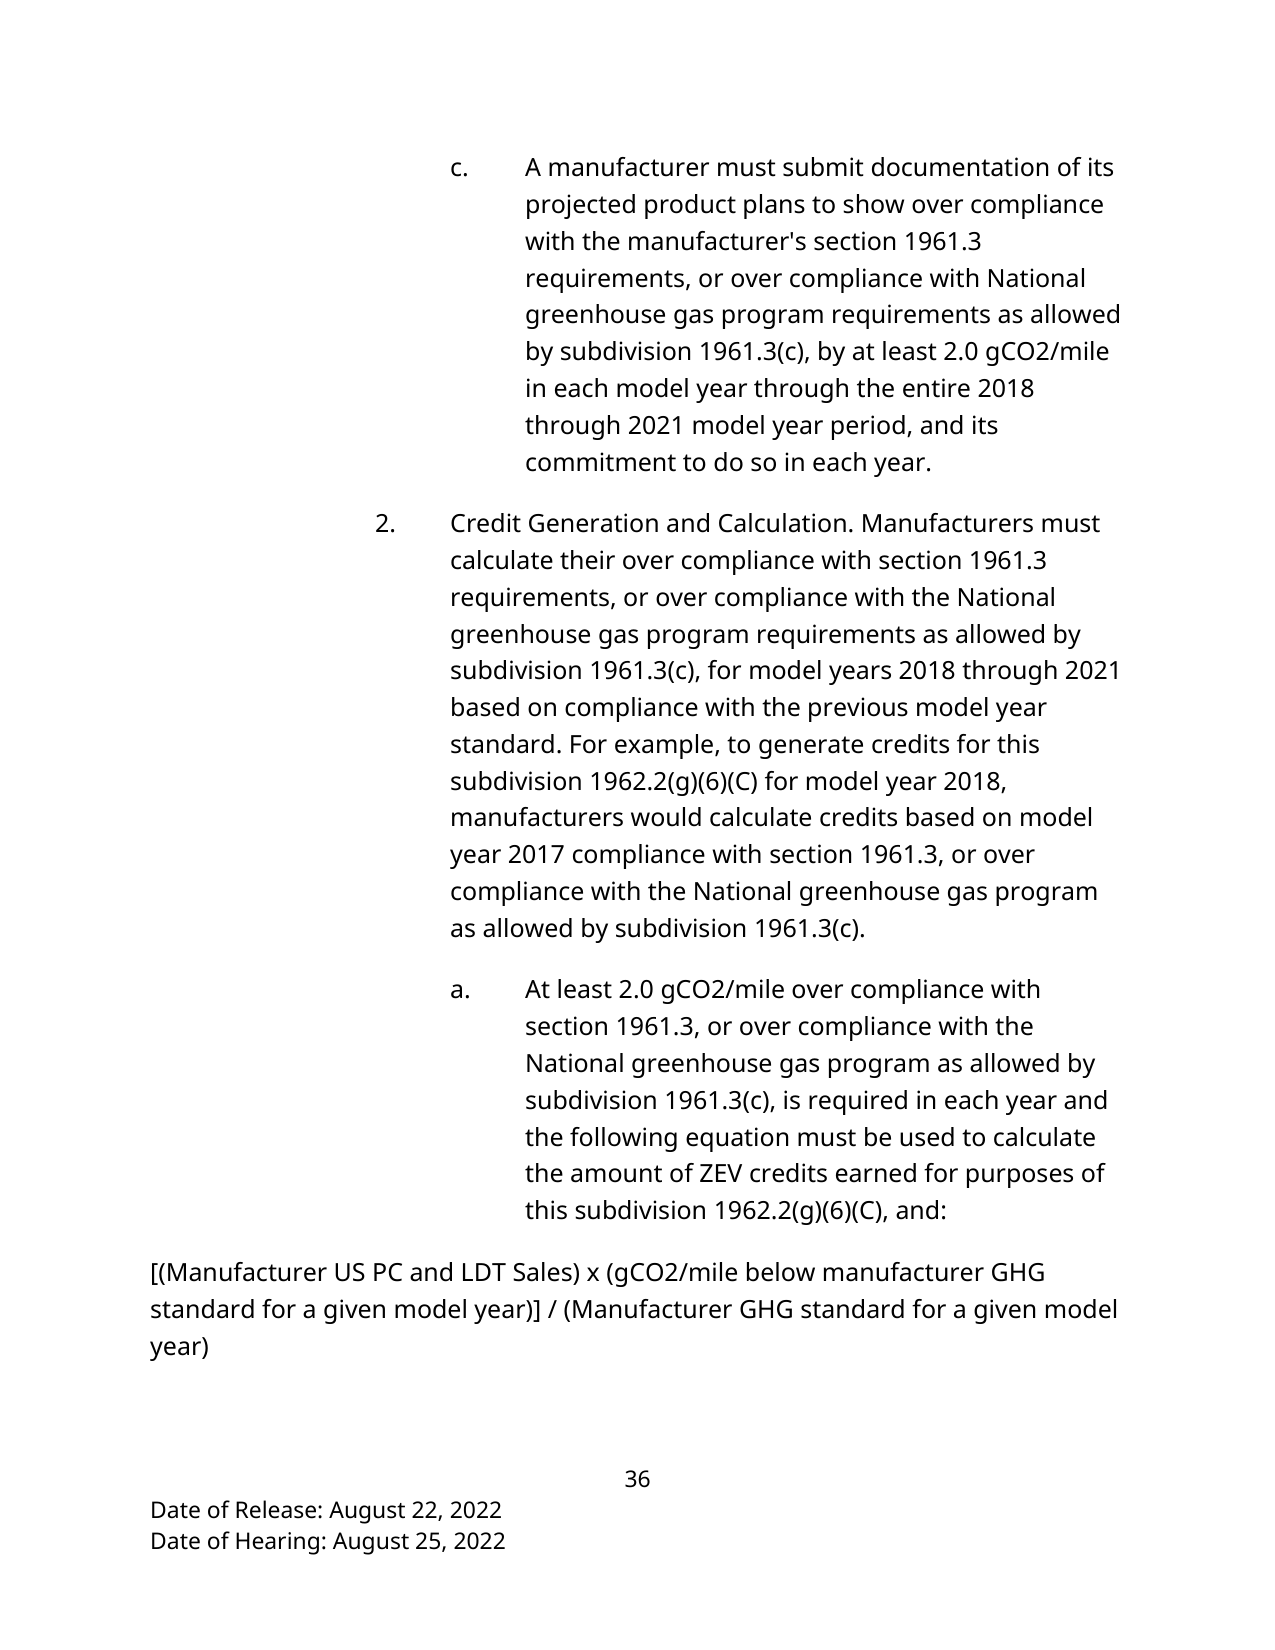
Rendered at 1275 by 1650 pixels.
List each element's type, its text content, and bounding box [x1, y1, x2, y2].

text [(Manufacturer US PC and LDT Sales) x (gCO2/mile below manufacturer GHG standard for a given model year)] / (Manufacturer GHG standard for a given model year) [150, 1254, 1125, 1362]
subtitle A manufacturer must submit documentation of its projected product plans to show over compliance with the manufacturer's section 1961.3 requirements, or over compliance with National greenhouse gas program requirements as allowed by subdivision 1961.3(c), by at least 2.0 gCO2/mile in each model year through the entire 2018 through 2021 model year period, and its commitment to do so in each year. [450, 150, 1125, 478]
subtitle At least 2.0 gCO2/mile over compliance with section 1961.3, or over compliance with the National greenhouse gas program as allowed by subdivision 1961.3(c), is required in each year and the following equation must be used to calculate the amount of ZEV credits earned for purposes of this subdivision 1962.2(g)(6)(C), and: [450, 972, 1125, 1227]
subtitle Credit Generation and Calculation. Manufacturers must calculate their over compliance with section 1961.3 requirements, or over compliance with the National greenhouse gas program requirements as allowed by subdivision 1961.3(c), for model years 2018 through 2021 based on compliance with the previous model year standard. For example, to generate credits for this subdivision 1962.2(g)(6)(C) for model year 2018, manufacturers would calculate credits based on model year 2017 compliance with section 1961.3, or over compliance with the National greenhouse gas program as allowed by subdivision 1961.3(c). [375, 506, 1125, 944]
